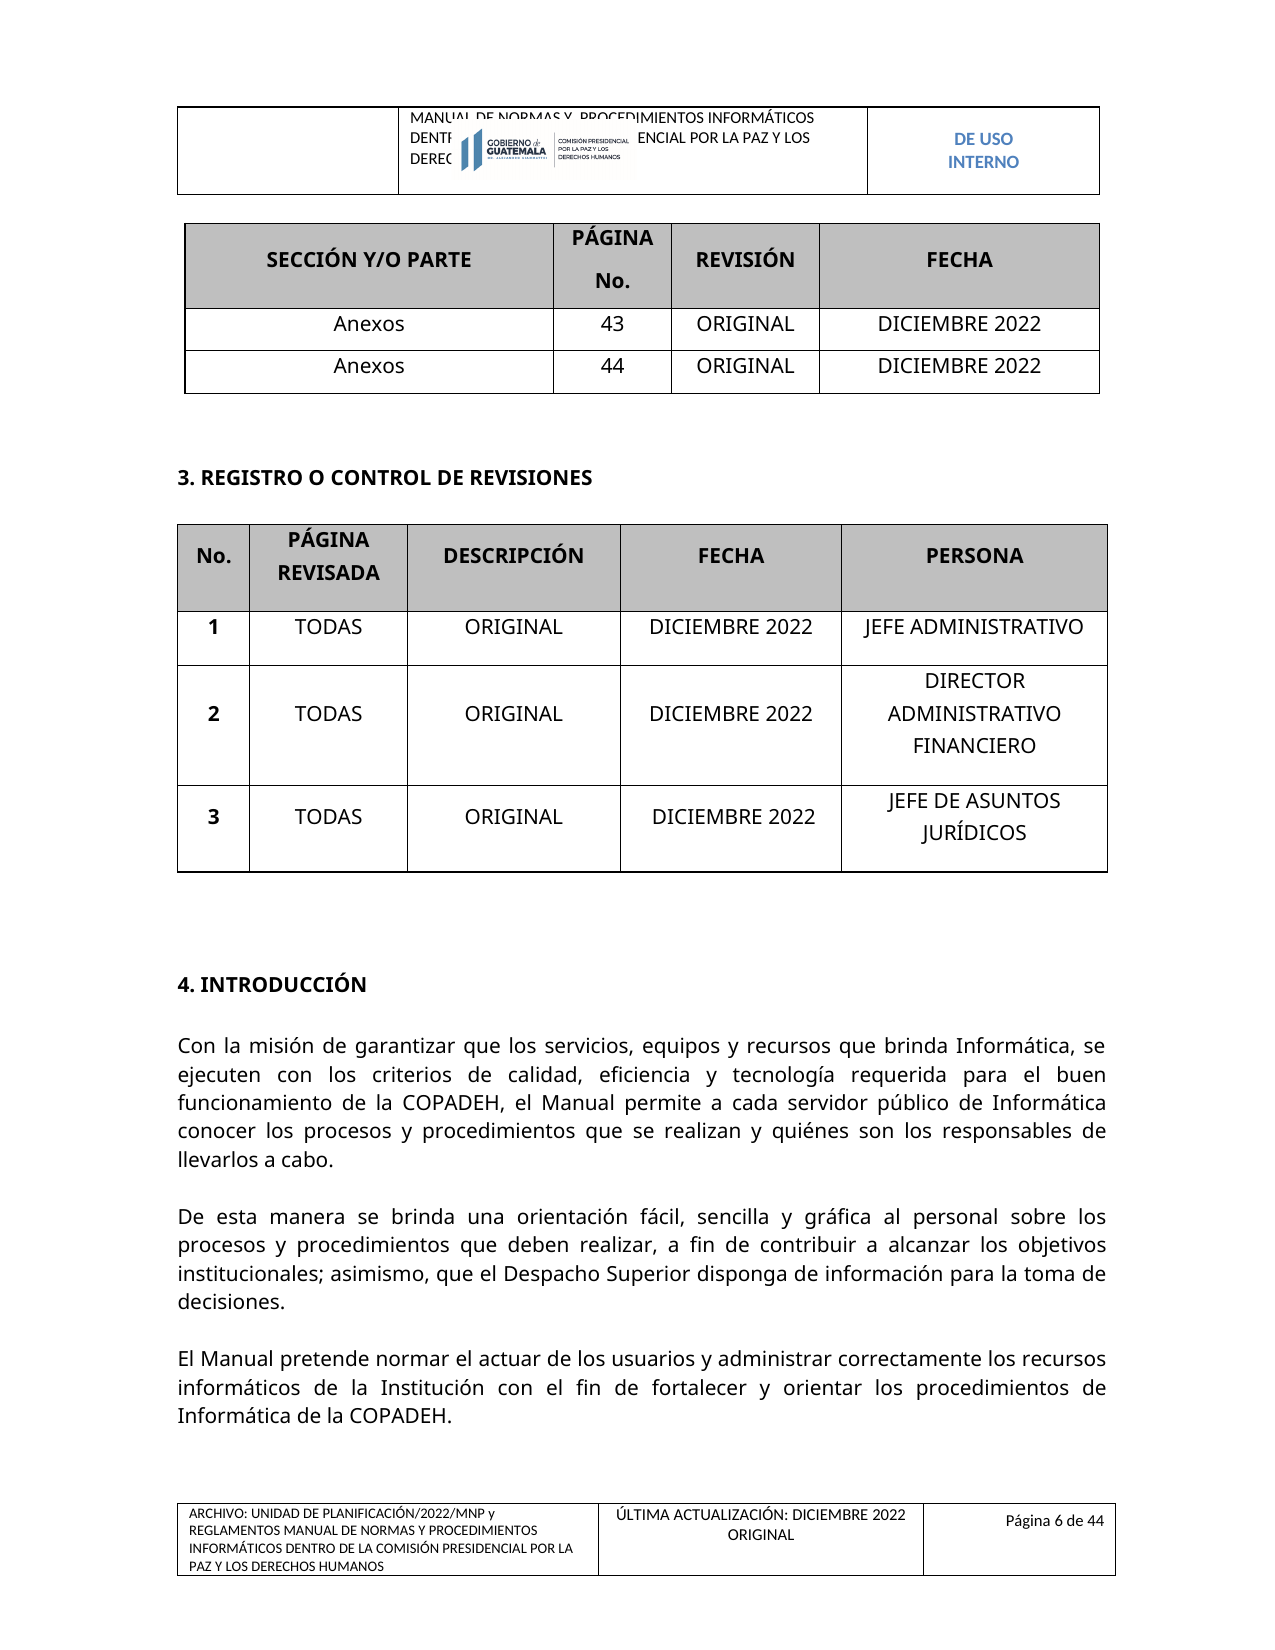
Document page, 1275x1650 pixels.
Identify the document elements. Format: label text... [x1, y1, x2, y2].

table_cell Anexos [186, 351, 553, 393]
table_header No. [178, 525, 249, 611]
table_cell Anexos [186, 309, 553, 350]
text El Manual pretende normar el actuar de los usuarios y administrar correctamente los recursos informáticos de la Institución con el fin de fortalecer y orientar los procedimientos de Informática de la COPADEH. [177, 1344, 1107, 1429]
table_cell DICIEMBRE 2022 [621, 612, 841, 665]
table_header SECCIÓN Y/O PARTE [186, 224, 553, 308]
table_cell 43 [554, 309, 671, 350]
table_cell 2 [178, 666, 249, 785]
table_header FECHA [621, 525, 841, 611]
picture [451, 119, 638, 180]
table_cell ORIGINAL [672, 351, 819, 393]
table_cell TODAS [250, 666, 407, 785]
table_cell 3 [178, 786, 249, 871]
table_header REVISIÓN [672, 224, 819, 308]
table_cell DICIEMBRE 2022 [621, 786, 841, 871]
table_header DESCRIPCIÓN [408, 525, 620, 611]
table_cell JEFE DE ASUNTOS JURÍDICOS [842, 786, 1107, 871]
table_header PERSONA [842, 525, 1107, 611]
table_cell 44 [554, 351, 671, 393]
table_cell DIRECTOR ADMINISTRATIVO FINANCIERO [842, 666, 1107, 785]
table_cell TODAS [250, 786, 407, 871]
table_header PÁGINA REVISADA [250, 525, 407, 611]
text De esta manera se brinda una orientación fácil, sencilla y gráfica al personal sobre los procesos y procedimientos que deben realizar, a fin de contribuir a alcanzar los objetivos institucionales; asimismo, que el Despacho Superior disponga de información para la toma de decisiones. [177, 1202, 1107, 1316]
table_cell ORIGINAL [408, 612, 620, 665]
subtitle 4. INTRODUCCIÓN [177, 970, 1073, 999]
table_cell TODAS [250, 612, 407, 665]
table_cell ORIGINAL [408, 666, 620, 785]
table_cell DICIEMBRE 2022 [621, 666, 841, 785]
table_header FECHA [820, 224, 1099, 308]
table_cell JEFE ADMINISTRATIVO [842, 612, 1107, 665]
table_header PÁGINA No. [554, 224, 671, 308]
table_cell DICIEMBRE 2022 [820, 351, 1099, 393]
subtitle 3. REGISTRO O CONTROL DE REVISIONES [177, 463, 1073, 492]
text Con la misión de garantizar que los servicios, equipos y recursos que brinda Informática, se ejecuten con los criterios de calidad, eficiencia y tecnología requerida para el buen funcionamiento de la COPADEH, el Manual permite a cada servidor público de Informática conocer los procesos y procedimientos que se realizan y quiénes son los responsables de llevarlos a cabo. [177, 1031, 1107, 1173]
table_cell ORIGINAL [672, 309, 819, 350]
table_cell 1 [178, 612, 249, 665]
table_cell ORIGINAL [408, 786, 620, 871]
table_cell DICIEMBRE 2022 [820, 309, 1099, 350]
